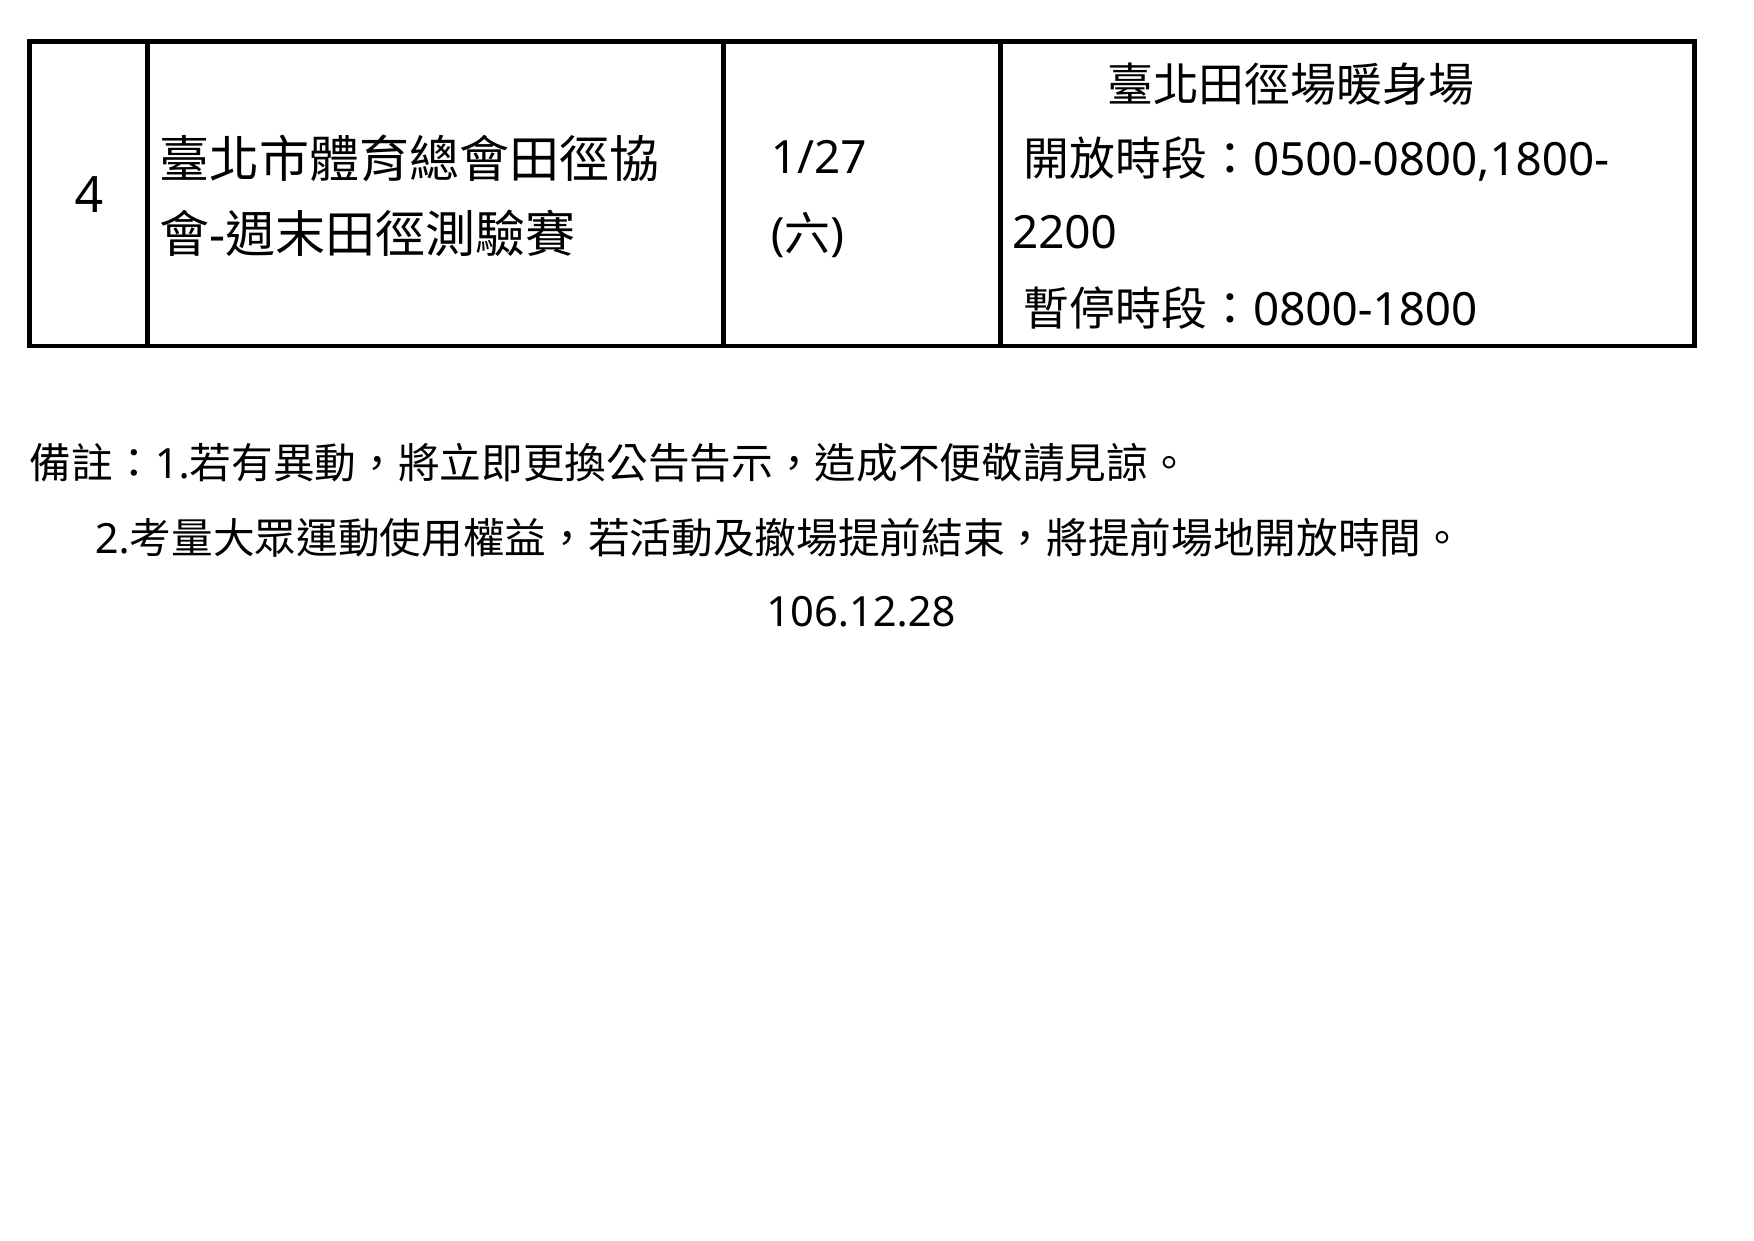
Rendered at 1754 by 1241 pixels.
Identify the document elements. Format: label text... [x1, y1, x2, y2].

table_cell 臺北市體育總會田徑協會-週末田徑測驗賽 [150, 44, 721, 343]
text 備註：1.若有異動，將立即更換公告告示，造成不便敬請見諒。 [29, 423, 1724, 498]
text 2.考量大眾運動使用權益，若活動及撤場提前結束，將提前場地開放時間。 [29, 498, 1724, 573]
table_cell 4 [32, 44, 145, 343]
text 106.12.28 [29, 573, 1724, 648]
table_cell 臺北田徑場暖身場 開放時段：0500-0800,1800-2200 暫停時段：0800-1800 [1003, 44, 1692, 343]
table_cell 1/27 (六) [726, 44, 998, 343]
